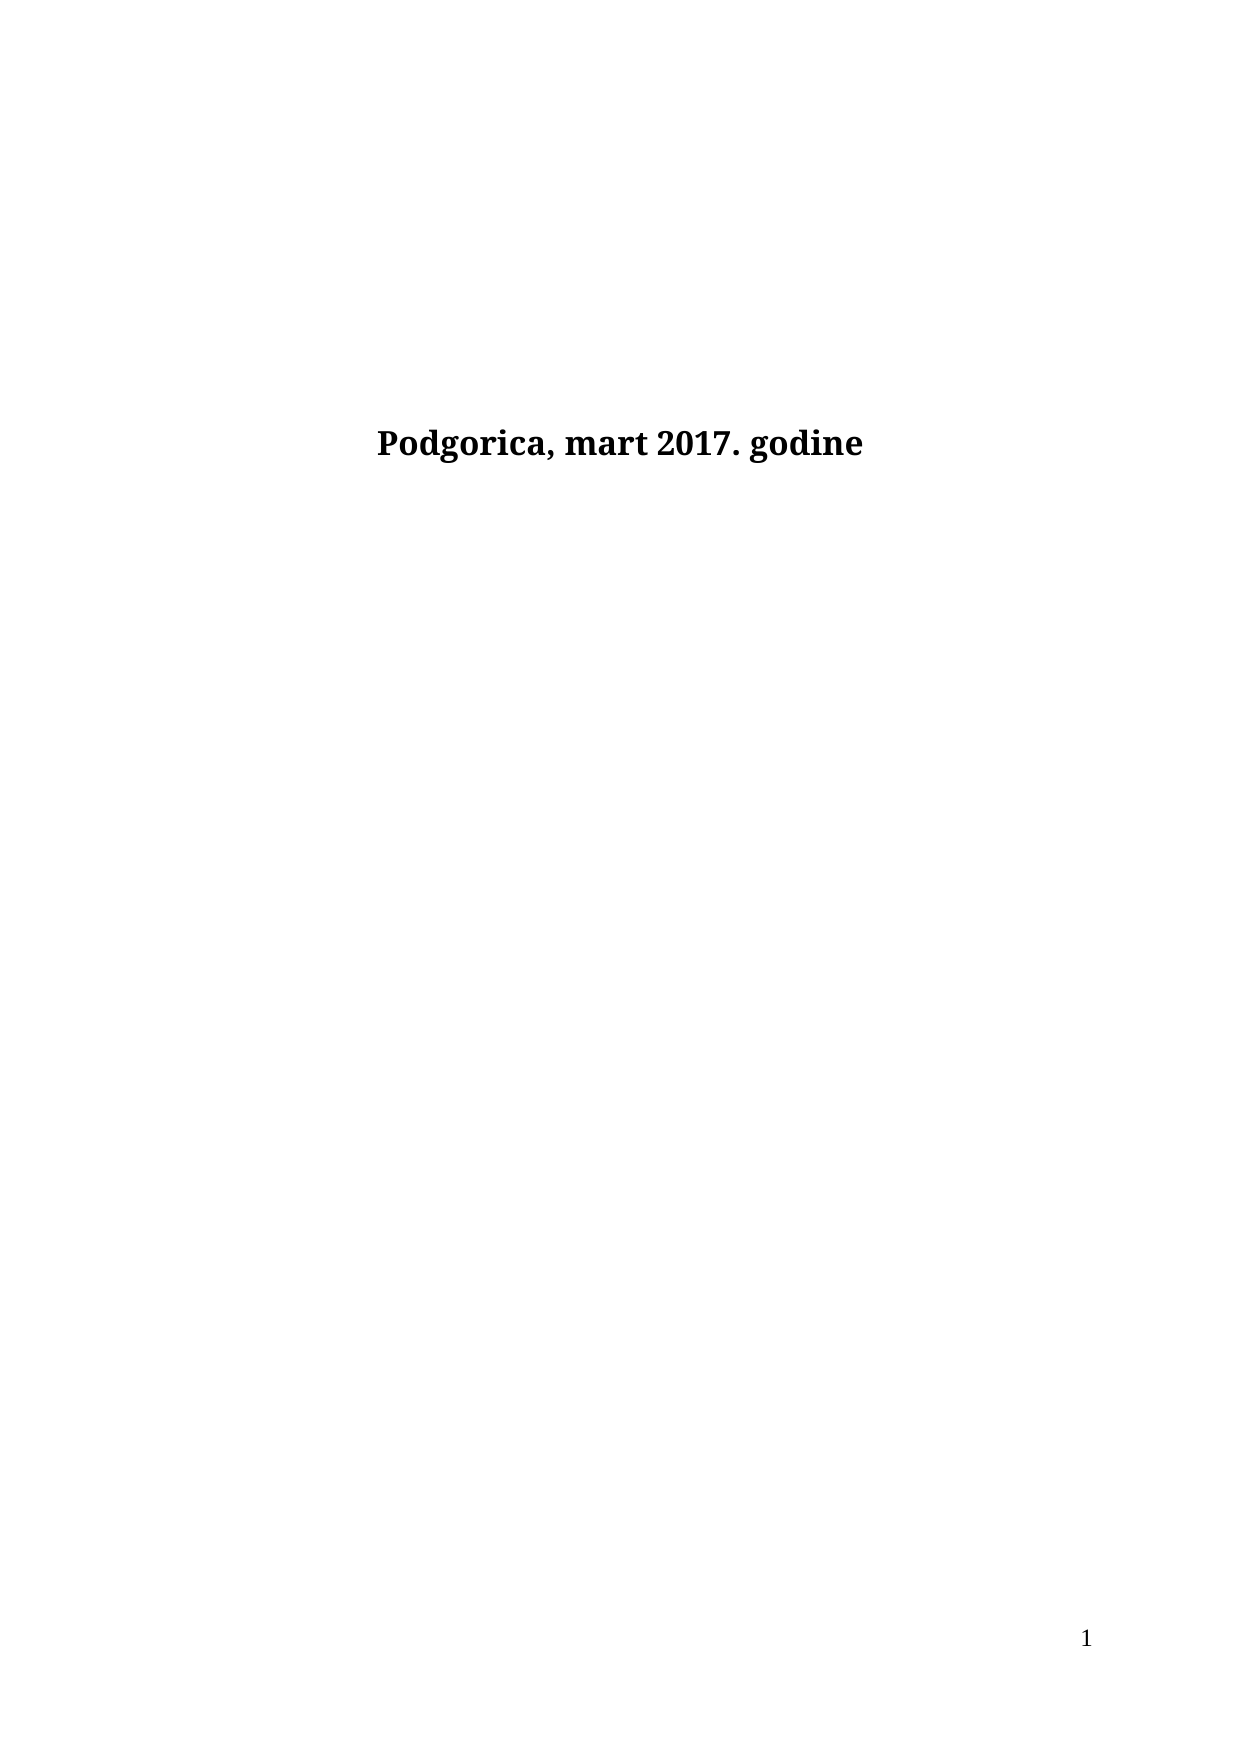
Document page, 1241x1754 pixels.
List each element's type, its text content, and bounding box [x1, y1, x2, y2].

text Podgorica, mart 2017. godine [148, 420, 1093, 466]
